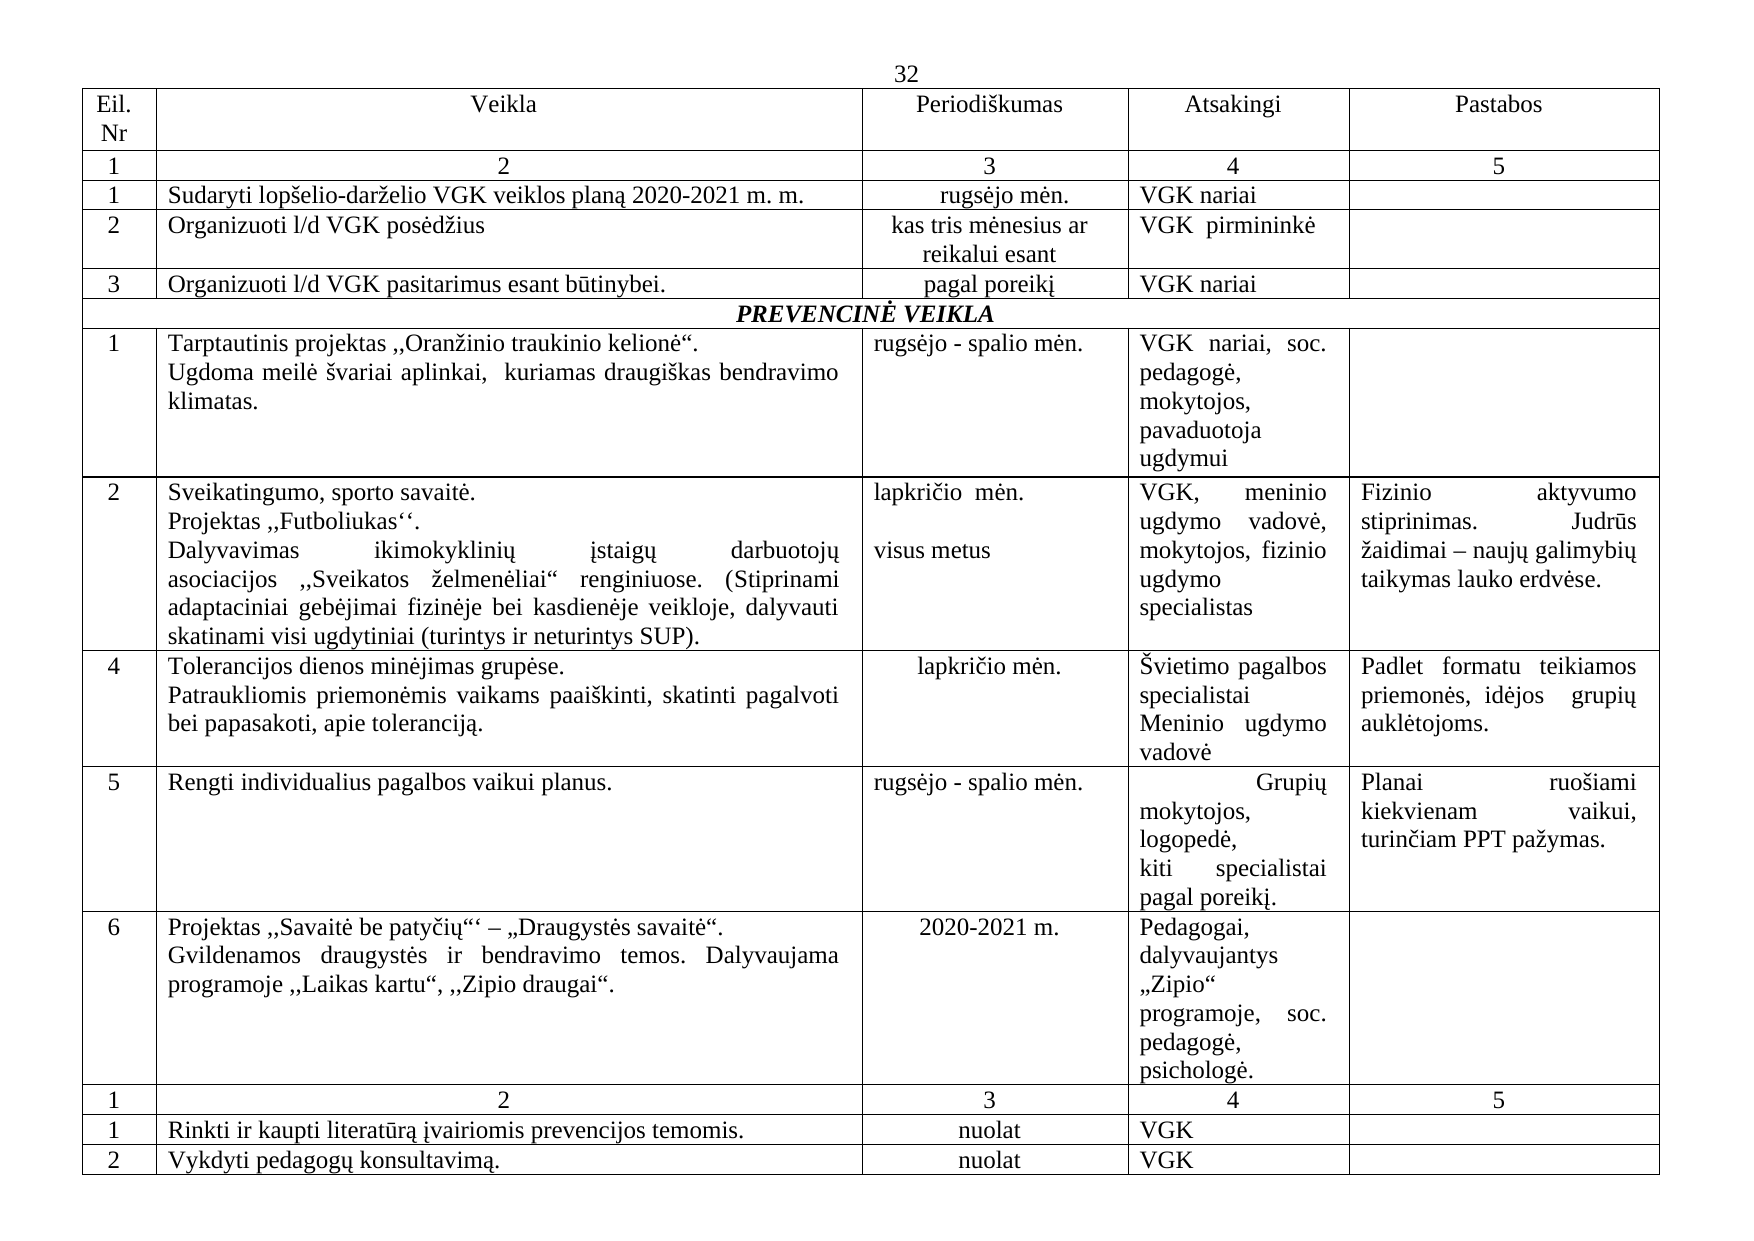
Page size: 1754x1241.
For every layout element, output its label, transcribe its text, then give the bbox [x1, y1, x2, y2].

table_cell VGK nariai [1129, 269, 1349, 298]
table_cell Grupių mokytojos, logopedė, kiti specialistai pagal poreikį. [1129, 767, 1349, 911]
table_cell 3 [863, 151, 1128, 179]
table_cell [1350, 210, 1659, 268]
table_header Pastabos [1350, 89, 1659, 150]
table_cell 5 [1350, 1085, 1659, 1114]
table_cell VGK nariai, soc. pedagogė, mokytojos, pavaduotoja ugdymui [1129, 329, 1349, 476]
table_cell nuolat [863, 1115, 1128, 1144]
table_cell VGK [1129, 1145, 1349, 1174]
table_cell Švietimo pagalbos specialistai Meninio ugdymo vadovė [1129, 651, 1349, 766]
table_cell Rinkti ir kaupti literatūrą įvairiomis prevencijos temomis. [157, 1115, 862, 1144]
table_cell Organizuoti l/d VGK pasitarimus esant būtinybei. [157, 269, 862, 298]
table_cell [1350, 269, 1659, 298]
table_cell Tolerancijos dienos minėjimas grupėse. Patraukliomis priemonėmis vaikams paaiškinti, skatinti pagalvoti bei papasakoti, apie toleranciją. [157, 651, 862, 766]
table_header Periodiškumas [863, 89, 1128, 150]
table_cell Sveikatingumo, sporto savaitė. Projektas ,,Futboliukas‘‘. Dalyvavimas ikimokyklinių įstaigų darbuotojų asociacijos ,,Sveikatos želmenėliai“ renginiuose. (Stiprinami adaptaciniai gebėjimai fizinėje bei kasdienėje veikloje, dalyvauti skatinami visi ugdytiniai (turintys ir neturintys SUP). [157, 478, 862, 650]
table_cell 5 [83, 767, 156, 911]
table_cell [1350, 329, 1659, 476]
table_cell Sudaryti lopšelio-darželio VGK veiklos planą 2020-2021 m. m. [157, 181, 862, 209]
table_cell rugsėjo mėn. [863, 181, 1128, 209]
table_cell VGK [1129, 1115, 1349, 1144]
table_cell [1350, 912, 1659, 1084]
table_cell pagal poreikį [863, 269, 1128, 298]
table_cell nuolat [863, 1145, 1128, 1174]
table_cell Organizuoti l/d VGK posėdžius [157, 210, 862, 268]
table_cell 1 [83, 181, 156, 209]
table_cell 3 [863, 1085, 1128, 1114]
table_cell 1 [83, 151, 156, 179]
table_cell Fizinio aktyvumo stiprinimas. Judrūs žaidimai – naujų galimybių taikymas lauko erdvėse. [1350, 478, 1659, 650]
table_cell 2 [83, 1145, 156, 1174]
table_cell 1 [83, 329, 156, 476]
table_cell 4 [1129, 1085, 1349, 1114]
table_cell Projektas ,,Savaitė be patyčių“‘ – „Draugystės savaitė“. Gvildenamos draugystės ir bendravimo temos. Dalyvaujama programoje ,,Laikas kartu“, ,,Zipio draugai“. [157, 912, 862, 1084]
table_cell lapkričio mėn. [863, 651, 1128, 766]
table_header Atsakingi [1129, 89, 1349, 150]
table_cell PREVENCINĖ VEIKLA [83, 299, 1659, 327]
table_cell 4 [83, 651, 156, 766]
table_cell Tarptautinis projektas ,,Oranžinio traukinio kelionė“. Ugdoma meilė švariai aplinkai, kuriamas draugiškas bendravimo klimatas. [157, 329, 862, 476]
table_header Eil. Nr [83, 89, 156, 150]
table_cell 3 [83, 269, 156, 298]
table_cell 2 [83, 478, 156, 650]
table_cell 6 [83, 912, 156, 1084]
table_cell Pedagogai, dalyvaujantys „Zipio“ programoje, soc. pedagogė, psichologė. [1129, 912, 1349, 1084]
table_cell Rengti individualius pagalbos vaikui planus. [157, 767, 862, 911]
table_cell 2 [157, 1085, 862, 1114]
table_cell rugsėjo - spalio mėn. [863, 329, 1128, 476]
table_cell VGK pirmininkė [1129, 210, 1349, 268]
table_cell rugsėjo - spalio mėn. [863, 767, 1128, 911]
table_header Veikla [157, 89, 862, 150]
table_cell 2 [157, 151, 862, 179]
table_cell Vykdyti pedagogų konsultavimą. [157, 1145, 862, 1174]
table_cell VGK, meninio ugdymo vadovė, mokytojos, fizinio ugdymo specialistas [1129, 478, 1349, 650]
table_cell lapkričio mėn. visus metus [863, 478, 1128, 650]
table_cell kas tris mėnesius ar reikalui esant [863, 210, 1128, 268]
table_cell [1350, 1145, 1659, 1174]
table_cell 2020-2021 m. [863, 912, 1128, 1084]
table_cell 4 [1129, 151, 1349, 179]
table_cell 1 [83, 1115, 156, 1144]
table_cell [1350, 1115, 1659, 1144]
table_cell Padlet formatu teikiamos priemonės, idėjos grupių auklėtojoms. [1350, 651, 1659, 766]
table_cell 2 [83, 210, 156, 268]
table_cell VGK nariai [1129, 181, 1349, 209]
table_cell [1350, 181, 1659, 209]
table_cell Planai ruošiami kiekvienam vaikui, turinčiam PPT pažymas. [1350, 767, 1659, 911]
table_cell 5 [1350, 151, 1659, 179]
table_cell 1 [83, 1085, 156, 1114]
